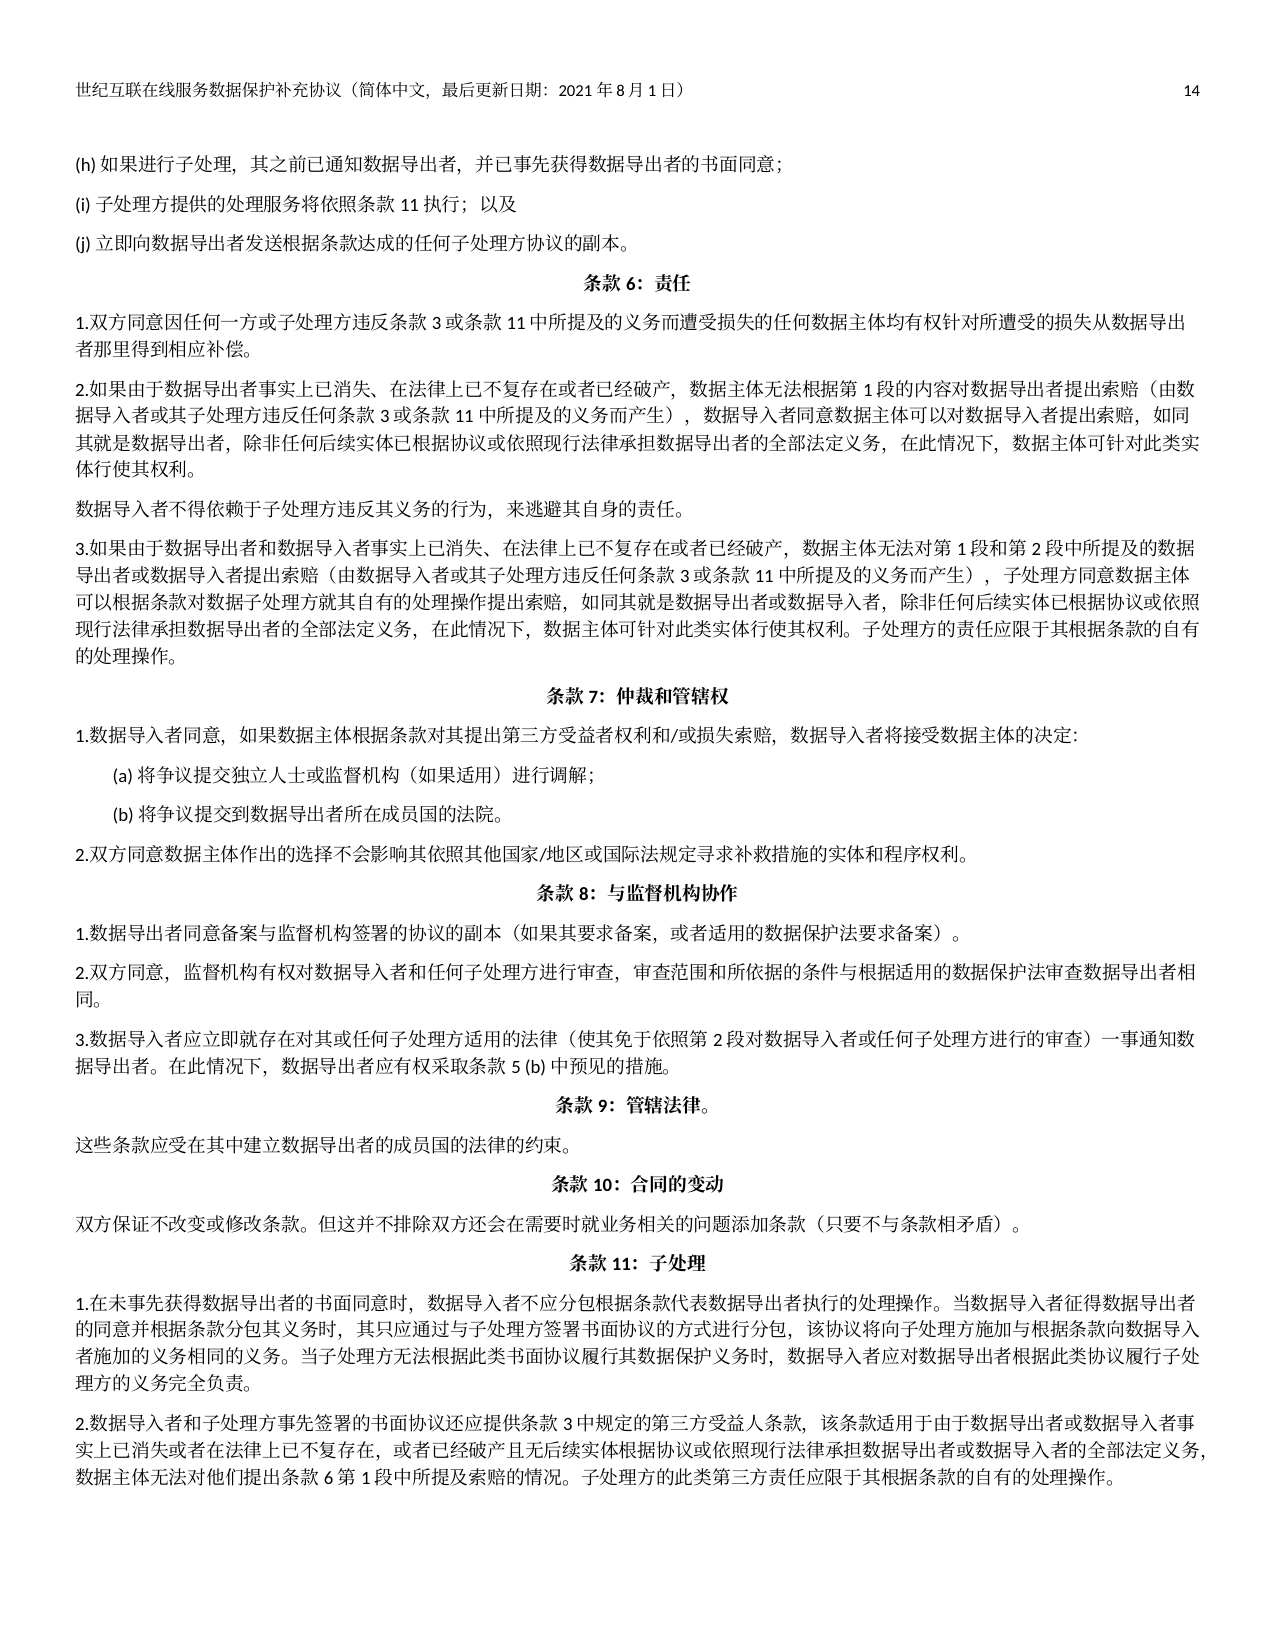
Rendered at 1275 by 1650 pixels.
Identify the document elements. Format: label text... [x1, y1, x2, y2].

list 条款 6：责任 [75, 268, 1200, 295]
list (i) 子处理方提供的处理服务将依照条款 11 执行；以及 [75, 189, 1200, 216]
list 1.数据导入者同意，如果数据主体根据条款对其提出第三方受益者权利和/或损失索赔，数据导入者将接受数据主体的决定： [75, 721, 1200, 748]
list 数据导入者不得依赖于子处理方违反其义务的行为，来逃避其自身的责任。 [75, 495, 1200, 522]
list 条款 9：管辖法律。 [75, 1091, 1200, 1118]
list 1.数据导出者同意备案与监督机构签署的协议的副本（如果其要求备案，或者适用的数据保护法要求备案）。 [75, 918, 1200, 946]
list 条款 8：与监督机构协作 [75, 879, 1200, 906]
list 3.如果由于数据导出者和数据导入者事实上已消失、在法律上已不复存在或者已经破产，数据主体无法对第 1 段和第 2 段中所提及的数据导出者或数据导入者提出索赔（由数据导入者或其子处理方违反任何条款 3 或条款 11 中所提及的义务而产生），子处理方同意数据主体可以根据条款对数据子处理方就其自有的处理操作提出索赔，如同其就是数据导出者或数据导入者，除非任何后续实体已根据协议或依照现行法律承担数据导出者的全部法定义务，在此情况下，数据主体可针对此类实体行使其权利。子处理方的责任应限于其根据条款的自有的处理操作。 [75, 534, 1200, 669]
list 这些条款应受在其中建立数据导出者的成员国的法律的约束。 [75, 1130, 1200, 1157]
list 条款 10：合同的变动 [75, 1170, 1200, 1197]
list (b) 将争议提交到数据导出者所在成员国的法院。 [112, 800, 1200, 827]
list (a) 将争议提交独立人士或监督机构（如果适用）进行调解； [112, 761, 1200, 788]
list (j) 立即向数据导出者发送根据条款达成的任何子处理方协议的副本。 [75, 229, 1200, 256]
list 3.数据导入者应立即就存在对其或任何子处理方适用的法律（使其免于依照第 2 段对数据导入者或任何子处理方进行的审查）一事通知数据导出者。在此情况下，数据导出者应有权采取条款 5 (b) 中预见的措施。 [75, 1024, 1200, 1078]
list 2.如果由于数据导出者事实上已消失、在法律上已不复存在或者已经破产，数据主体无法根据第 1 段的内容对数据导出者提出索赔（由数据导入者或其子处理方违反任何条款 3 或条款 11 中所提及的义务而产生），数据导入者同意数据主体可以对数据导入者提出索赔，如同其就是数据导出者，除非任何后续实体已根据协议或依照现行法律承担数据导出者的全部法定义务，在此情况下，数据主体可针对此类实体行使其权利。 [75, 374, 1200, 482]
list 2.双方同意，监督机构有权对数据导入者和任何子处理方进行审查，审查范围和所依据的条件与根据适用的数据保护法审查数据导出者相同。 [75, 958, 1200, 1012]
list 条款 7：仲裁和管辖权 [75, 682, 1200, 709]
list 2.双方同意数据主体作出的选择不会影响其依照其他国家/地区或国际法规定寻求补救措施的实体和程序权利。 [75, 839, 1200, 867]
list 双方保证不改变或修改条款。但这并不排除双方还会在需要时就业务相关的问题添加条款（只要不与条款相矛盾）。 [75, 1209, 1200, 1236]
list 条款 11：子处理 [75, 1249, 1200, 1276]
list 2.数据导入者和子处理方事先签署的书面协议还应提供条款 3 中规定的第三方受益人条款，该条款适用于由于数据导出者或数据导入者事实上已消失或者在法律上已不复存在，或者已经破产且无后续实体根据协议或依照现行法律承担数据导出者或数据导入者的全部法定义务，数据主体无法对他们提出条款 6 第 1 段中所提及索赔的情况。子处理方的此类第三方责任应限于其根据条款的自有的处理操作。 [75, 1409, 1200, 1490]
list (h) 如果进行子处理，其之前已通知数据导出者，并已事先获得数据导出者的书面同意； [75, 150, 1200, 177]
list 1.双方同意因任何一方或子处理方违反条款 3 或条款 11 中所提及的义务而遭受损失的任何数据主体均有权针对所遭受的损失从数据导出者那里得到相应补偿。 [75, 308, 1200, 362]
list 1.在未事先获得数据导出者的书面同意时，数据导入者不应分包根据条款代表数据导出者执行的处理操作。当数据导入者征得数据导出者的同意并根据条款分包其义务时，其只应通过与子处理方签署书面协议的方式进行分包，该协议将向子处理方施加与根据条款向数据导入者施加的义务相同的义务。当子处理方无法根据此类书面协议履行其数据保护义务时，数据导入者应对数据导出者根据此类协议履行子处理方的义务完全负责。 [75, 1288, 1200, 1396]
